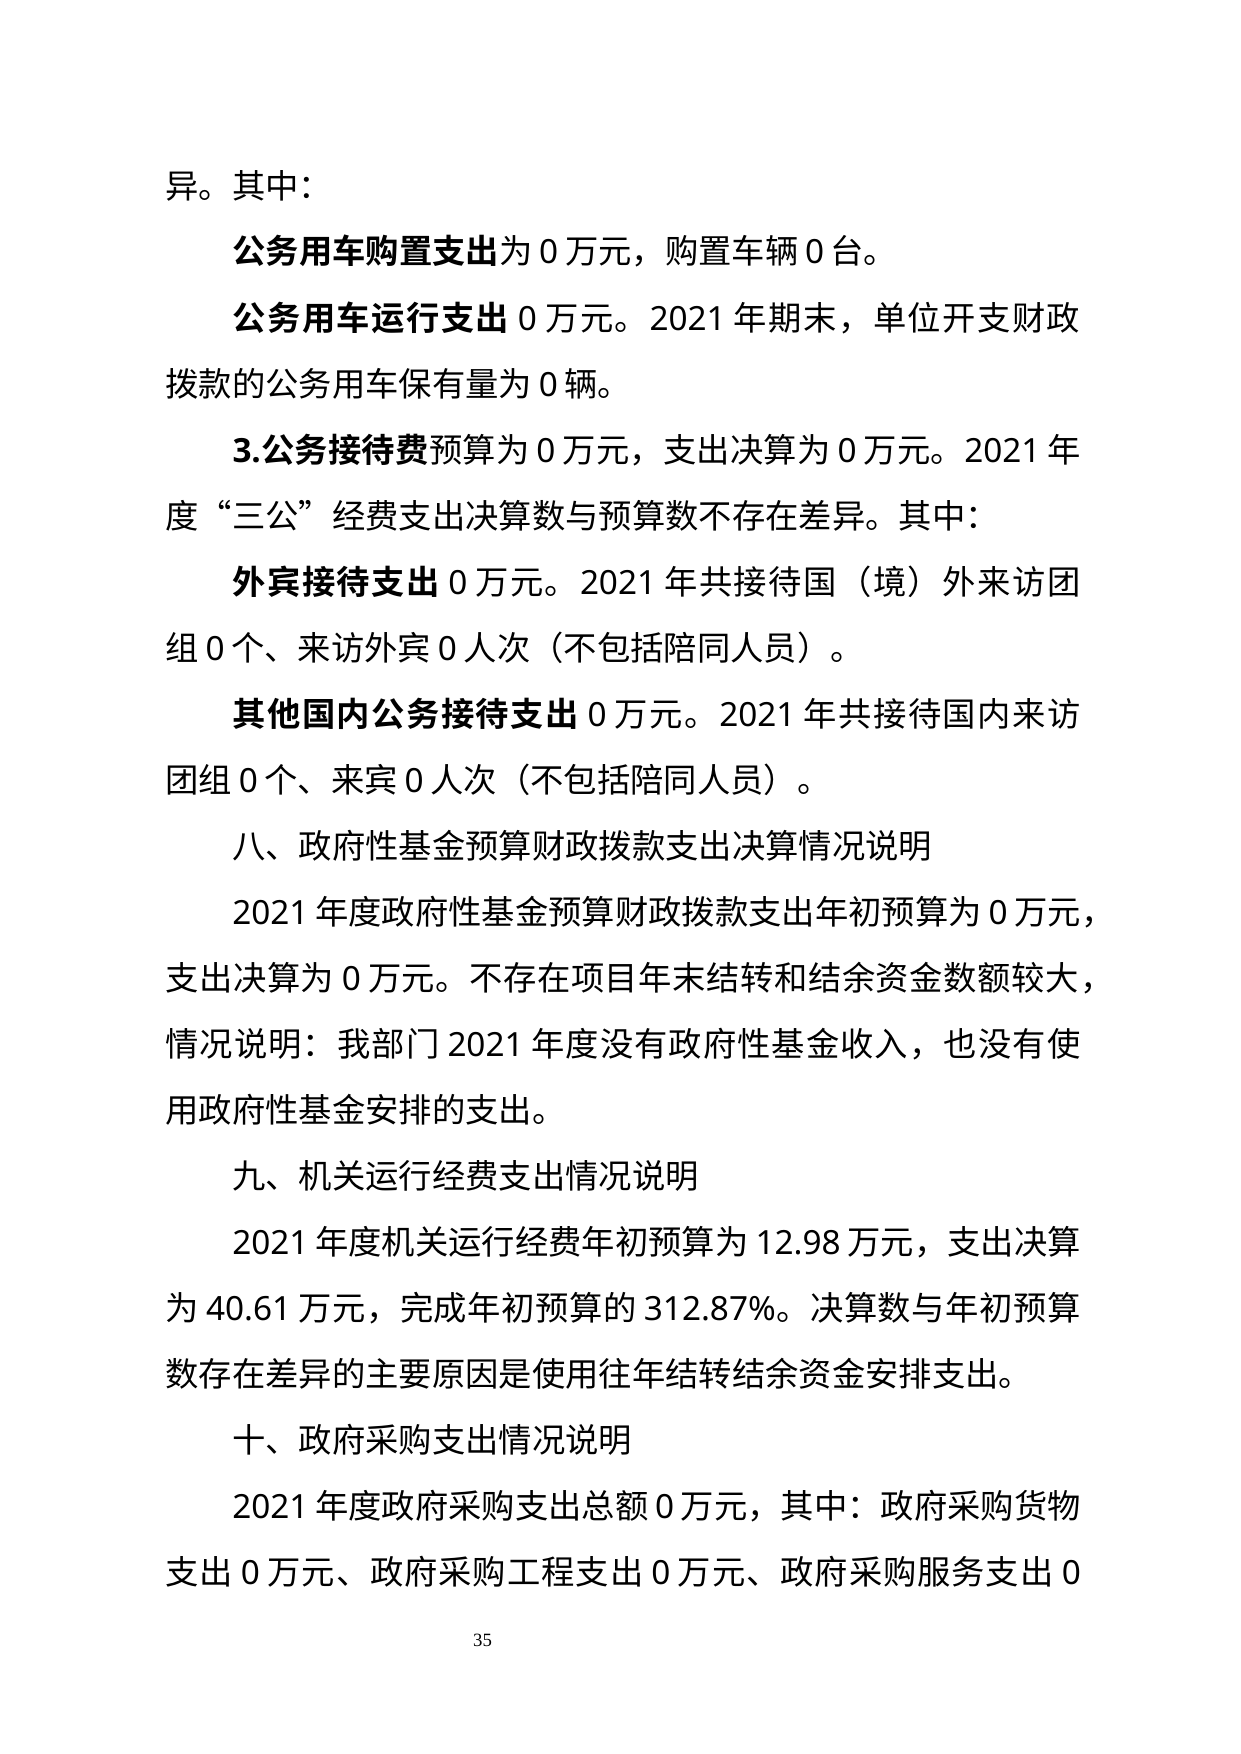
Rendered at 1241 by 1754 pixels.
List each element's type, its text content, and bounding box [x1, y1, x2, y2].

text 2021年度机关运行经费年初预算为12.98万元，支出决算为40.61万元，完成年初预算的312.87%。决算数与年初预算数存在差异的主要原因是使用往年结转结余资金安排支出。 [165, 1207, 1081, 1405]
text 公务用车运行支出0万元。2021年期末，单位开支财政拨款的公务用车保有量为0辆。 [165, 283, 1081, 415]
text 其他国内公务接待支出0万元。2021年共接待国内来访团组0个、来宾0人次（不包括陪同人员）。 [165, 679, 1081, 811]
text 九、机关运行经费支出情况说明 [165, 1141, 1081, 1207]
text 外宾接待支出0万元。2021年共接待国（境）外来访团组0个、来访外宾0人次（不包括陪同人员）。 [165, 547, 1081, 679]
text 十、政府采购支出情况说明 [165, 1405, 1081, 1471]
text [165, 1471, 1081, 1603]
text 公务用车购置支出为0万元，购置车辆0台。 [165, 217, 1081, 283]
text 3.公务接待费预算为0万元，支出决算为0万元。2021年度“三公”经费支出决算数与预算数不存在差异。其中： [165, 415, 1081, 547]
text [165, 151, 1081, 217]
text 八、政府性基金预算财政拨款支出决算情况说明 [165, 811, 1081, 877]
text 2021年度政府性基金预算财政拨款支出年初预算为0万元，支出决算为0万元。不存在项目年末结转和结余资金数额较大，情况说明：我部门2021年度没有政府性基金收入，也没有使用政府性基金安排的支出。 [165, 877, 1081, 1141]
